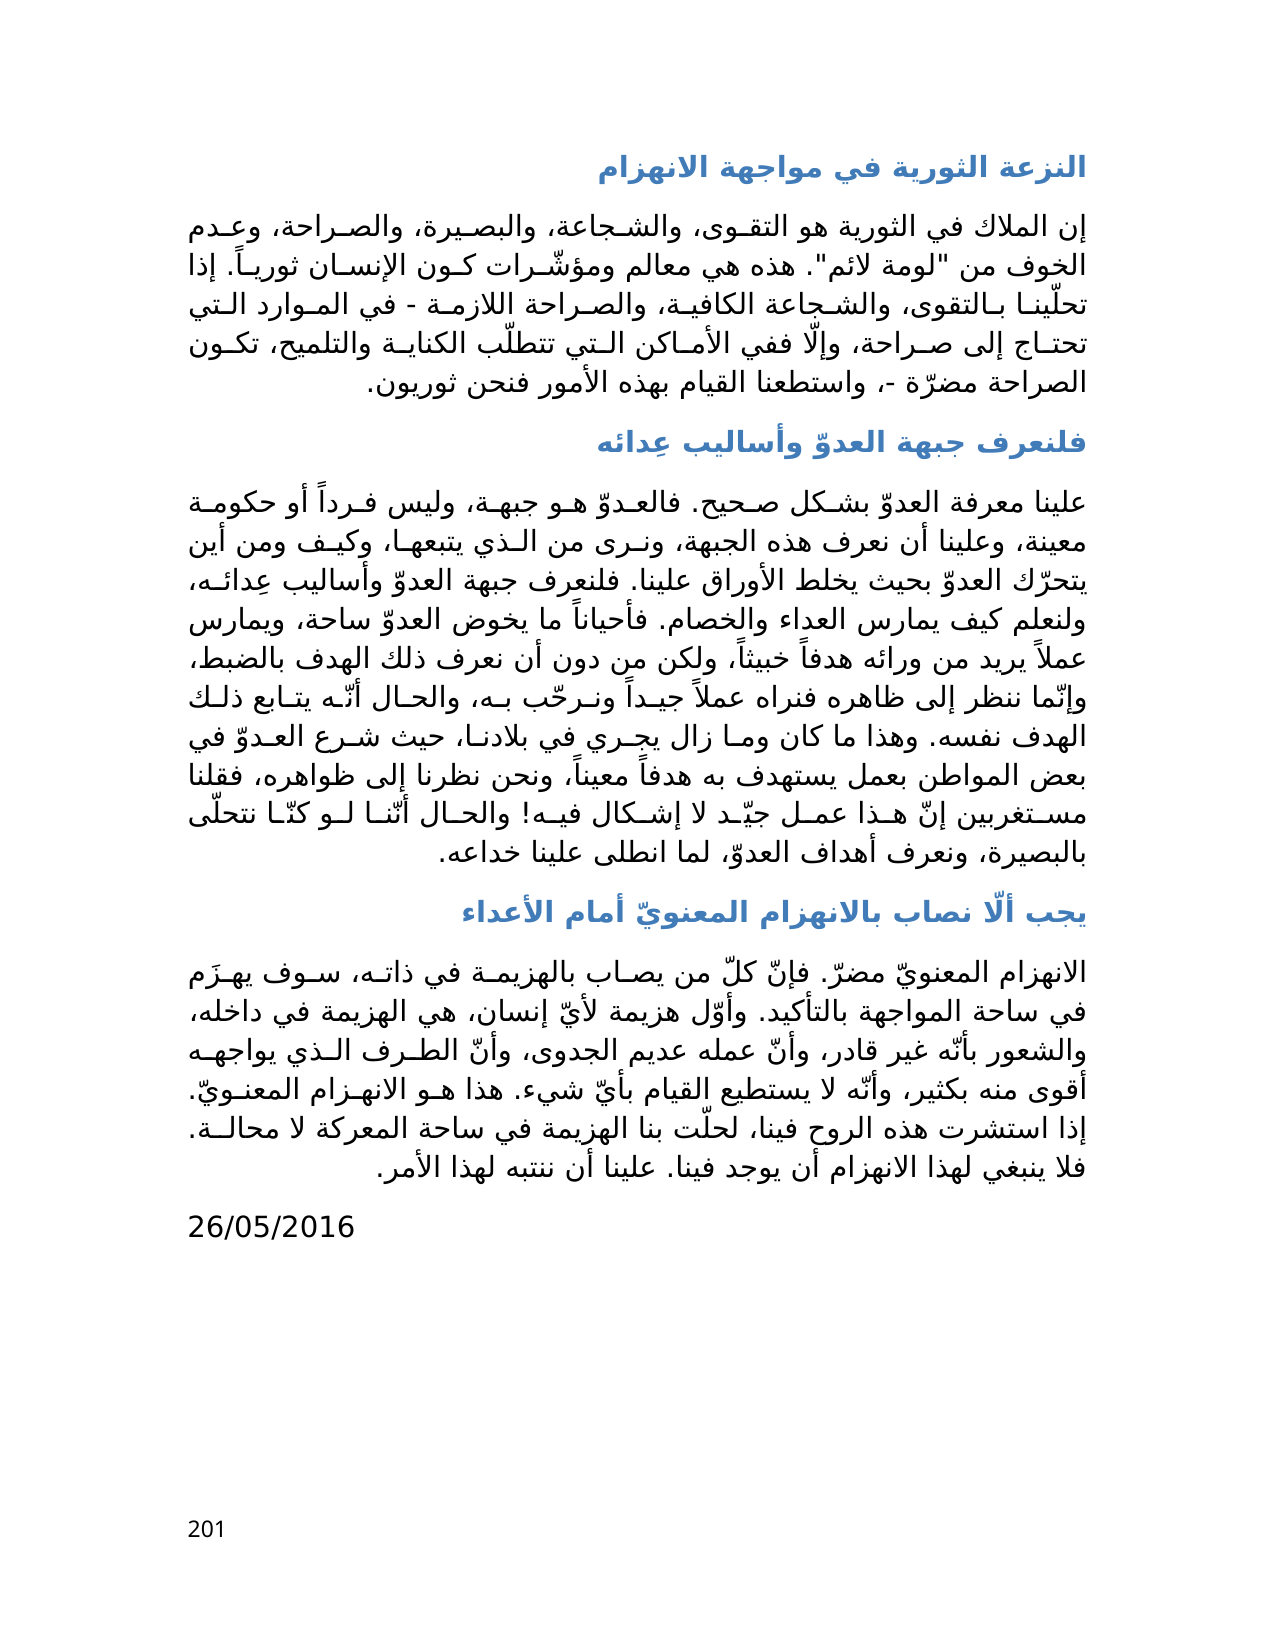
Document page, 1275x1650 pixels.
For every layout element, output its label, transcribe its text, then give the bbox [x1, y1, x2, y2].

text النزعة الثورية في مواجهة الانهزام [187, 150, 1087, 184]
text فلنعرف جبهة العدوّ وأساليب عِدائه [187, 425, 1087, 459]
text إن الملاك في الثورية هو التقوى، والشجاعة، والبصيرة، والصراحة، وعدم الخوف من "لومة لائم". هذه هي معالم ومؤشّرات كون الإنسان ثورياً. إذا تحلّينا بالتقوى، والشجاعة الكافية، والصراحة اللازمة - في الموارد التي تحتاج إلى صراحة، وإلّا ففي الأماكن التي تتطلّب الكناية والتلميح، تكون الصراحة مضرّة -، واستطعنا القيام بهذه الأمور فنحن ثوريون. [187, 210, 1087, 399]
text 26/05/2016 [187, 1210, 1087, 1244]
text علينا معرفة العدوّ بشكل صحيح. فالعدوّ هو جبهة، وليس فرداً أو حكومة معينة، وعلينا أن نعرف هذه الجبهة، ونرى من الذي يتبعها، وكيف ومن أين يتحرّك العدوّ بحيث يخلط الأوراق علينا. فلنعرف جبهة العدوّ وأساليب عِدائه، ولنعلم كيف يمارس العداء والخصام. فأحياناً ما يخوض العدوّ ساحة، ويمارس عملاً يريد من ورائه هدفاً خبيثاً، ولكن من دون أن نعرف ذلك الهدف بالضبط، وإنّما ننظر إلى ظاهره فنراه عملاً جيداً ونرحّب به، والحال أنّه يتابع ذلك الهدف نفسه. وهذا ما كان وما زال يجري في بلادنا، حيث شرع العدوّ في بعض المواطن بعمل يستهدف به هدفاً معيناً، ونحن نظرنا إلى ظواهره، فقلنا مستغربين إنّ هذا عمل جيّد لا إشكال فيه! والحال أنّنا لو كنّا نتحلّى بالبصيرة، ونعرف أهداف العدوّ، لما انطلى علينا خداعه. [187, 485, 1087, 870]
text الانهزام المعنويّ مضرّ. فإنّ كلّ من يصاب بالهزيمة في ذاته، سوف يهزَم في ساحة المواجهة بالتأكيد. وأوّل هزيمة لأيّ إنسان، هي الهزيمة في داخله، والشعور بأنّه غير قادر، وأنّ عمله عديم الجدوى، وأنّ الطرف الذي يواجهه أقوى منه بكثير، وأنّه لا يستطيع القيام بأيّ شيء. هذا هو الانهزام المعنويّ. إذا استشرت هذه الروح فينا، لحلّت بنا الهزيمة في ساحة المعركة لا محالة. فلا ينبغي لهذا الانهزام أن يوجد فينا. علينا أن ننتبه لهذا الأمر. [187, 955, 1087, 1184]
text يجب ألّا نصاب بالانهزام المعنويّ أمام الأعداء [187, 896, 1087, 929]
